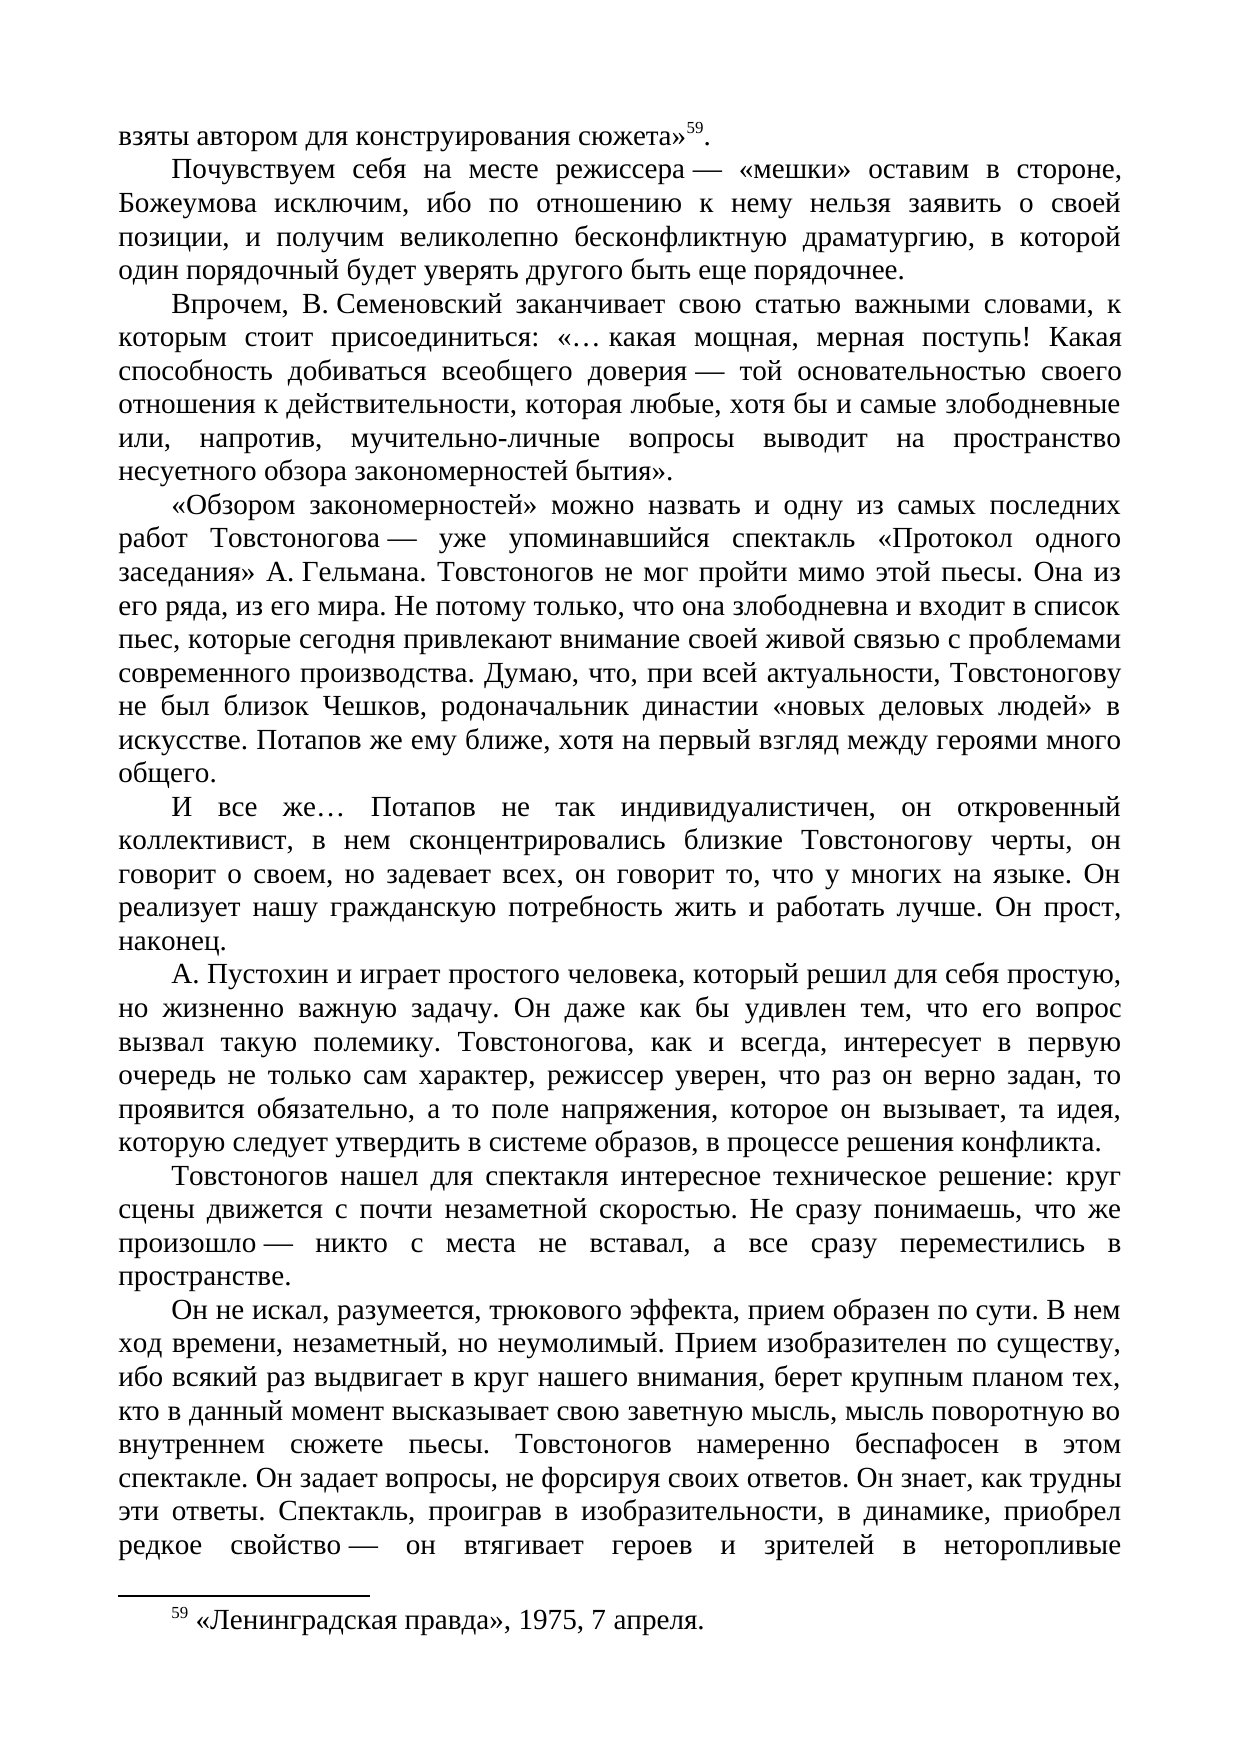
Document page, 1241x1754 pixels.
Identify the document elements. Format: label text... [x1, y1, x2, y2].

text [118, 1292, 1122, 1560]
text Товстоногов нашел для спектакля интересное техническое решение: круг сцены движется с почти незаметной скоростью. Не сразу понимаешь, что же произошло — никто с места не вставал, а все сразу переместились в пространстве. [118, 1158, 1122, 1292]
text И все же… Потапов не так индивидуалистичен, он откровенный коллективист, в нем сконцентрировались близкие Товстоногову черты, он говорит о своем, но задевает всех, он говорит то, что у многих на языке. Он реализует нашу гражданскую потребность жить и работать лучше. Он прост, наконец. [118, 789, 1122, 957]
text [118, 118, 1122, 152]
text Впрочем, В. Семеновский заканчивает свою статью важными словами, к которым стоит присоединиться: «… какая мощная, мерная поступь! Какая способность добиваться всеобщего доверия — той основательностью своего отношения к действительности, которая любые, хотя бы и самые злободневные или, напротив, мучительно-личные вопросы выводит на пространство несуетного обзора закономерностей бытия». [118, 286, 1122, 487]
text А. Пустохин и играет простого человека, который решил для себя простую, но жизненно важную задачу. Он даже как бы {67} удивлен тем, что его вопрос вызвал такую полемику. Товстоногова, как и всегда, интересует в первую очередь не только сам характер, режиссер уверен, что раз он верно задан, то проявится обязательно, а то поле напряжения, которое он вызывает, та идея, которую следует утвердить в системе образов, в процессе решения конфликта. [118, 957, 1122, 1158]
text «Обзором закономерностей» можно назвать и одну из самых последних работ Товстоногова — уже упоминавшийся спектакль «Протокол одного заседания» А. Гельмана. Товстоногов не мог пройти мимо этой пьесы. Она из его ряда, из его мира. Не потому только, что она злободневна и входит в список пьес, которые сегодня привлекают внимание своей живой связью с проблемами современного производства. Думаю, что, при всей актуальности, Товстоногову не был близок Чешков, родоначальник династии «новых деловых людей» в искусстве. Потапов же ему ближе, хотя на первый взгляд между героями много общего. [118, 487, 1122, 789]
text Почувствуем себя на месте режиссера — «мешки» оставим в стороне, Божеумова исключим, ибо по отношению к нему нельзя заявить о своей позиции, и получим великолепно бесконфликтную драматургию, в которой один порядочный будет уверять другого быть еще порядочнее. [118, 152, 1122, 286]
